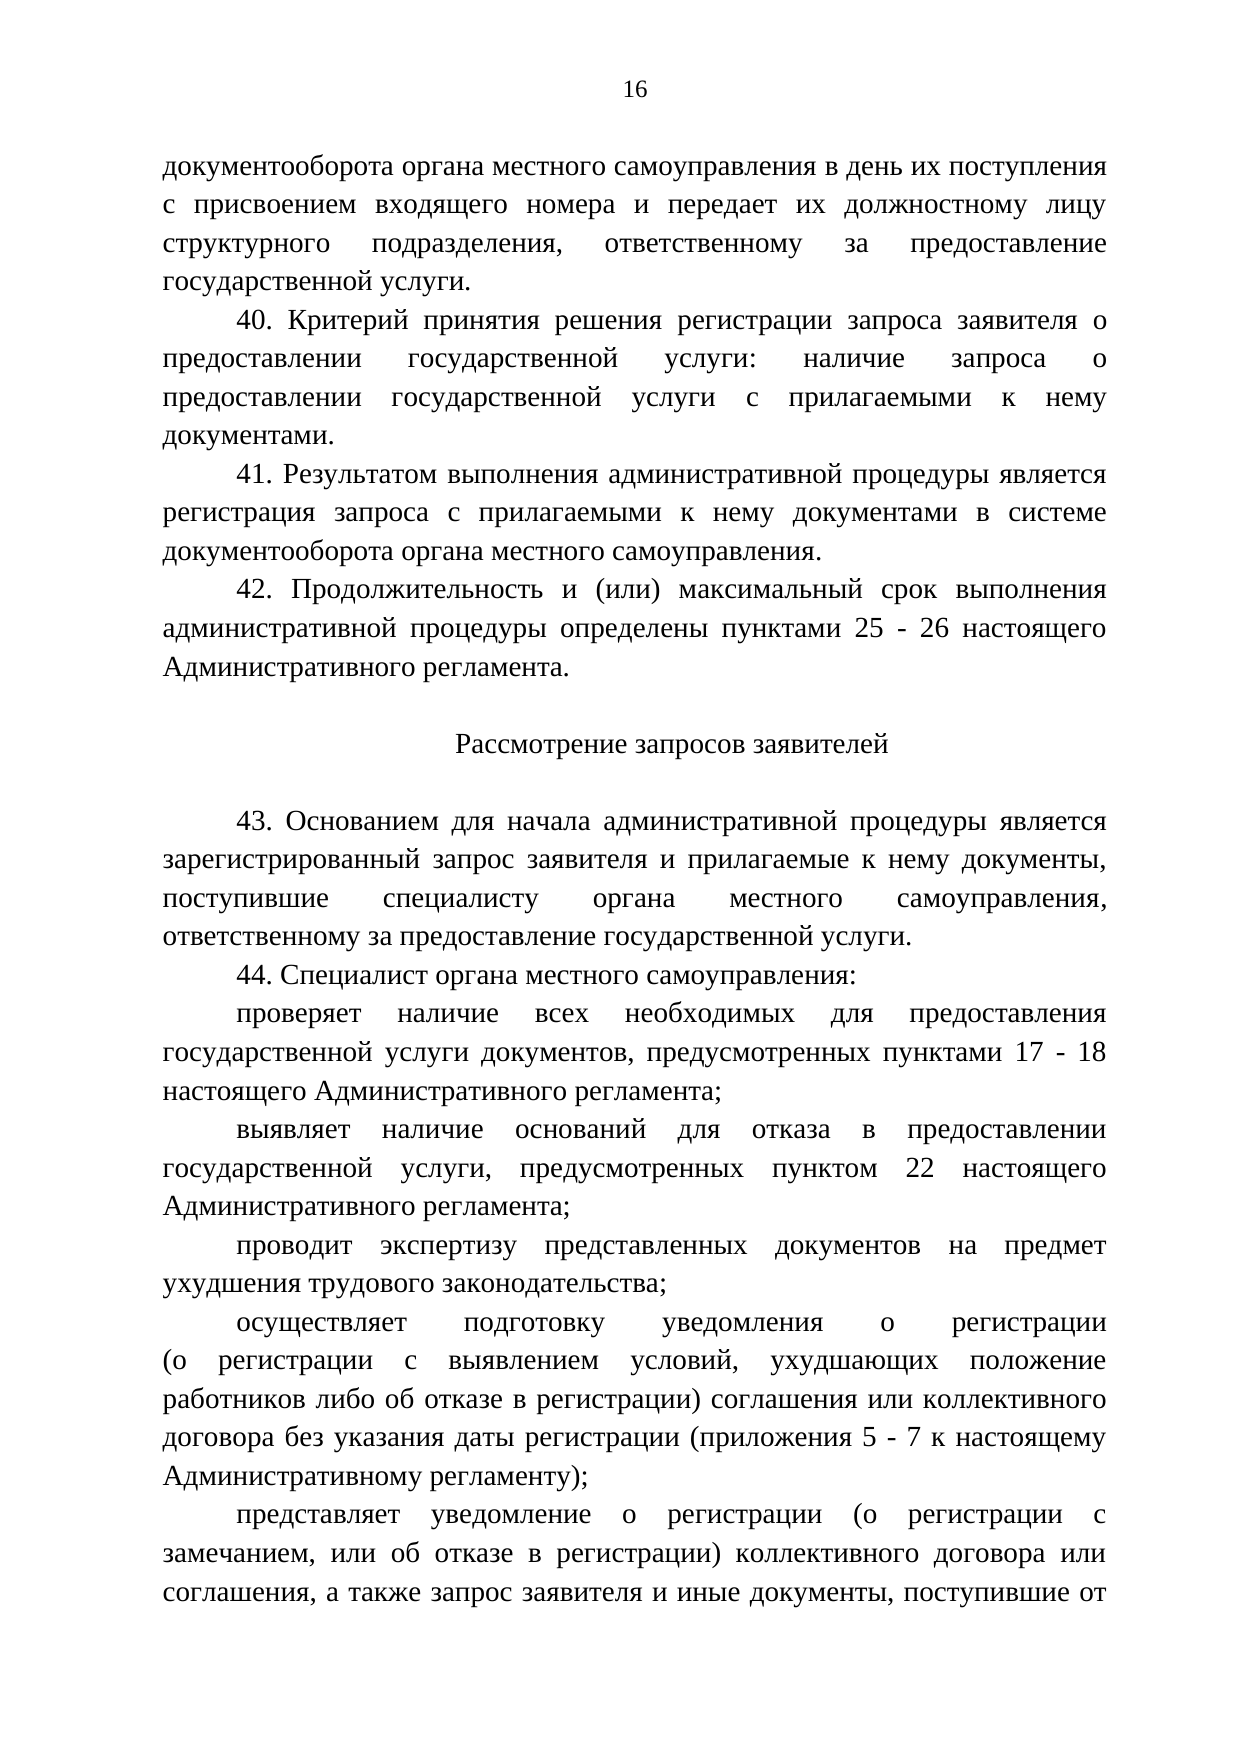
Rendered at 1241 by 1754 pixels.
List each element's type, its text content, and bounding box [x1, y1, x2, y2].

text проводит экспертизу представленных документов на предмет ухудшения трудового законодательства; [162, 1227, 1107, 1299]
text осуществляет подготовку уведомления о регистрации (о регистрации с выявлением условий, ухудшающих положение работников либо об отказе в регистрации) соглашения или коллективного договора без указания даты регистрации (приложения 5 - 7 к настоящему Административному регламенту); [162, 1304, 1107, 1492]
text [162, 148, 1107, 297]
text Рассмотрение запросов заявителей [162, 726, 1107, 759]
text проверяет наличие всех необходимых для предоставления государственной услуги документов, предусмотренных пунктами 17 - 18 настоящего Административного регламента; [162, 996, 1107, 1106]
text 43. Основанием для начала административной процедуры является зарегистрированный запрос заявителя и прилагаемые к нему документы, поступившие специалисту органа местного самоуправления, ответственному за предоставление государственной услуги. [162, 803, 1107, 952]
text выявляет наличие оснований для отказа в предоставлении государственной услуги, предусмотренных пунктом 22 настоящего Административного регламента; [162, 1111, 1107, 1222]
text 41. Результатом выполнения административной процедуры является регистрация запроса с прилагаемыми к нему документами в системе документооборота органа местного самоуправления. [162, 456, 1107, 567]
text 42. Продолжительность и (или) максимальный срок выполнения административной процедуры определены пунктами 25 - 26 настоящего Административного регламента. [162, 572, 1107, 682]
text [162, 1497, 1107, 1607]
text 44. Специалист органа местного самоуправления: [162, 957, 1107, 991]
text 40. Критерий принятия решения регистрации запроса заявителя о предоставлении государственной услуги: наличие запроса о предоставлении государственной услуги с прилагаемыми к нему документами. [162, 302, 1107, 451]
